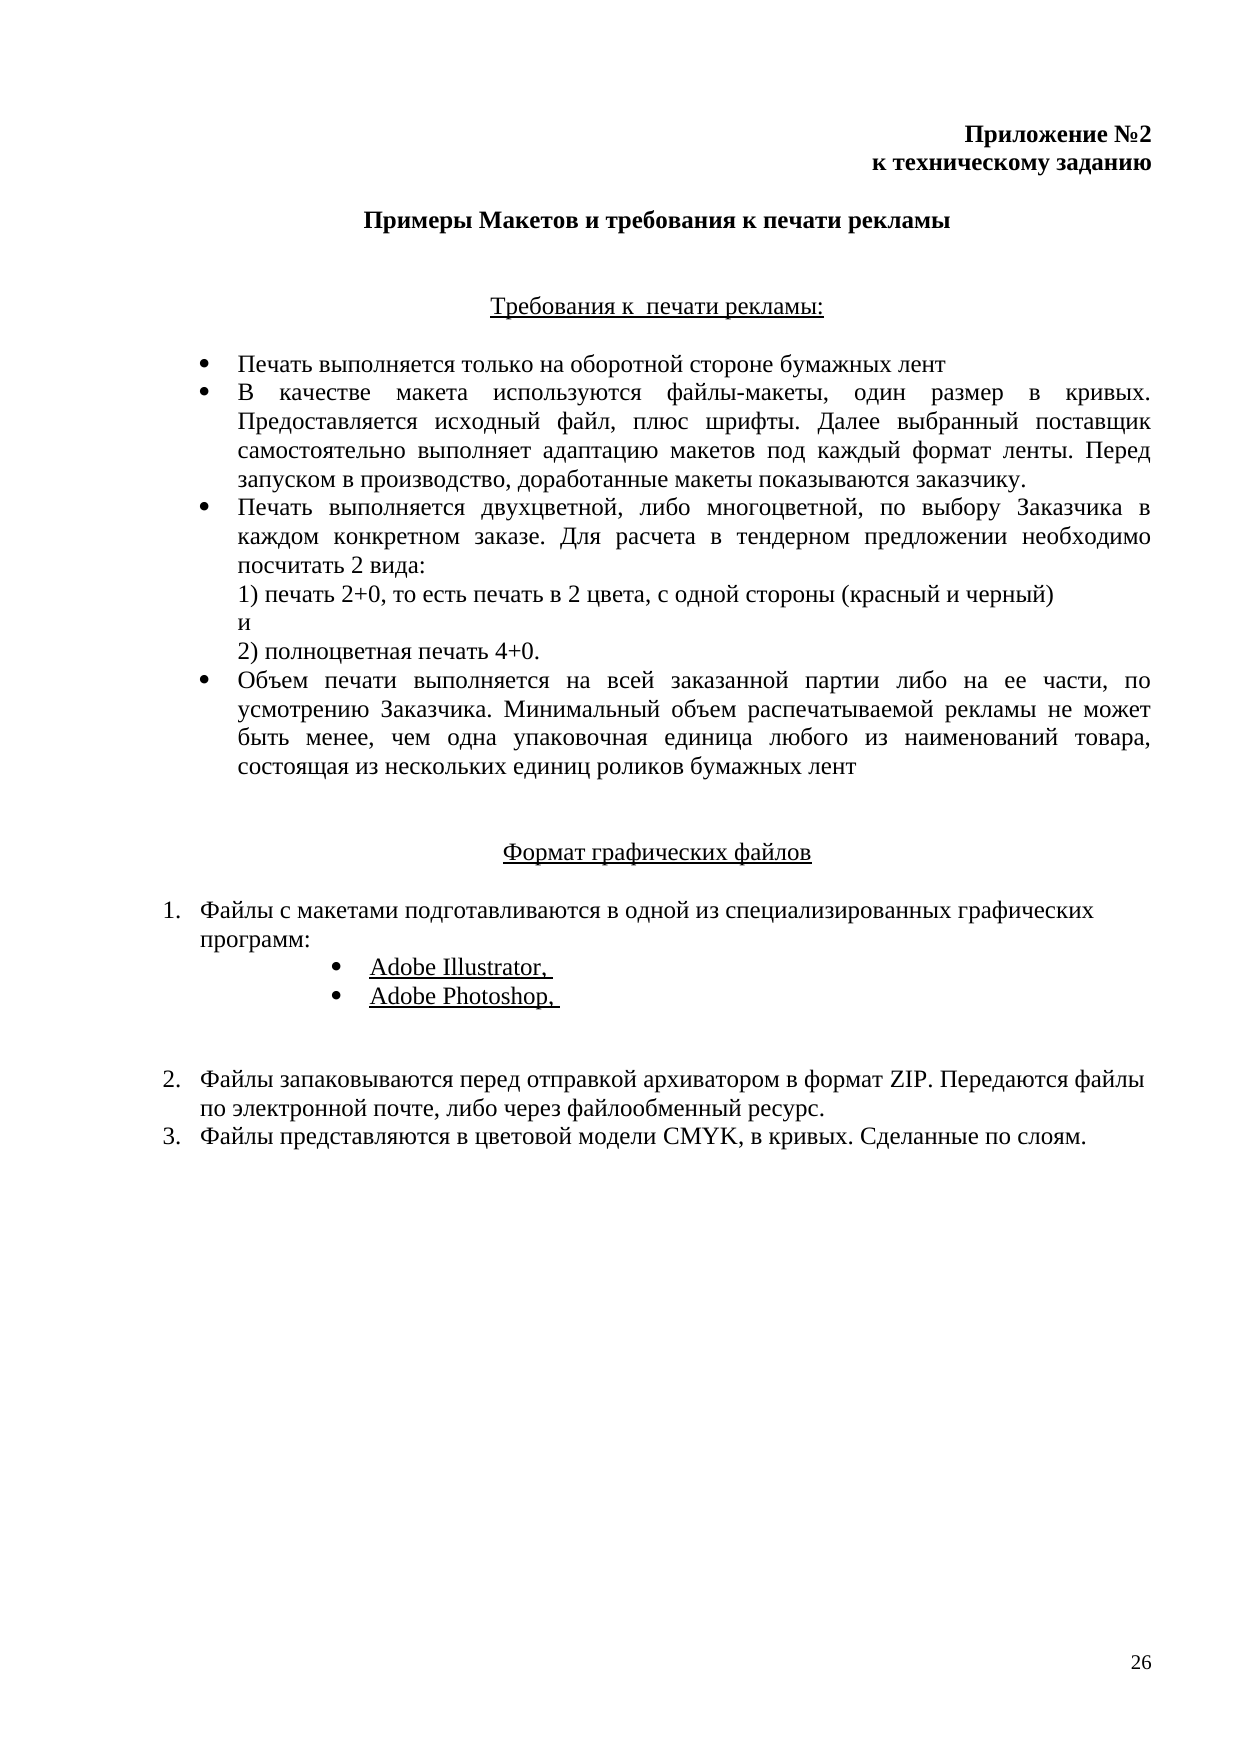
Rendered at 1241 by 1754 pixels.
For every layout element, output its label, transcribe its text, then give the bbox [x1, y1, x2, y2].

text Приложение №2 [753, 119, 1152, 147]
list 2) полноцветная печать 4+0. [237, 636, 1152, 665]
text к техническому заданию [753, 147, 1152, 176]
list Файлы представляются в цветовой модели CMYK, в кривых. Сделанные по слоям. [162, 1121, 1152, 1150]
list В качестве макета используются файлы-макеты, один размер в кривых. Предоставляется исходный файл, плюс шрифты. Далее выбранный поставщик самостоятельно выполняет адаптацию макетов под каждый формат ленты. Перед запуском в производство, доработанные макеты показываются заказчику. [200, 377, 1152, 492]
text Формат графических файлов [162, 837, 1152, 866]
list 1) печать 2+0, то есть печать в 2 цвета, с одной стороны (красный и черный) [237, 579, 1152, 607]
list Файлы с макетами подготавливаются в одной из специализированных графических программ: [162, 895, 1152, 952]
list и [237, 607, 1152, 636]
list Файлы запаковываются перед отправкой архиватором в формат ZIP. Передаются файлы по электронной почте, либо через файлообменный ресурс. [162, 1064, 1152, 1121]
list Печать выполняется только на оборотной стороне бумажных лент [200, 349, 1152, 377]
text Требования к печати рекламы: [162, 291, 1152, 320]
list Adobe Photoshop, [332, 981, 1152, 1010]
list Печать выполняется двухцветной, либо многоцветной, по выбору Заказчика в каждом конкретном заказе. Для расчета в тендерном предложении необходимо посчитать 2 вида: [200, 492, 1152, 579]
list Adobe Illustrator, [332, 952, 1152, 981]
text Примеры Макетов и требования к печати рекламы [162, 205, 1152, 234]
list Объем печати выполняется на всей заказанной партии либо на ее части, по усмотрению Заказчика. Минимальный объем распечатываемой рекламы не может быть менее, чем одна упаковочная единица любого из наименований товара, состоящая из нескольких единиц роликов бумажных лент [200, 665, 1152, 780]
